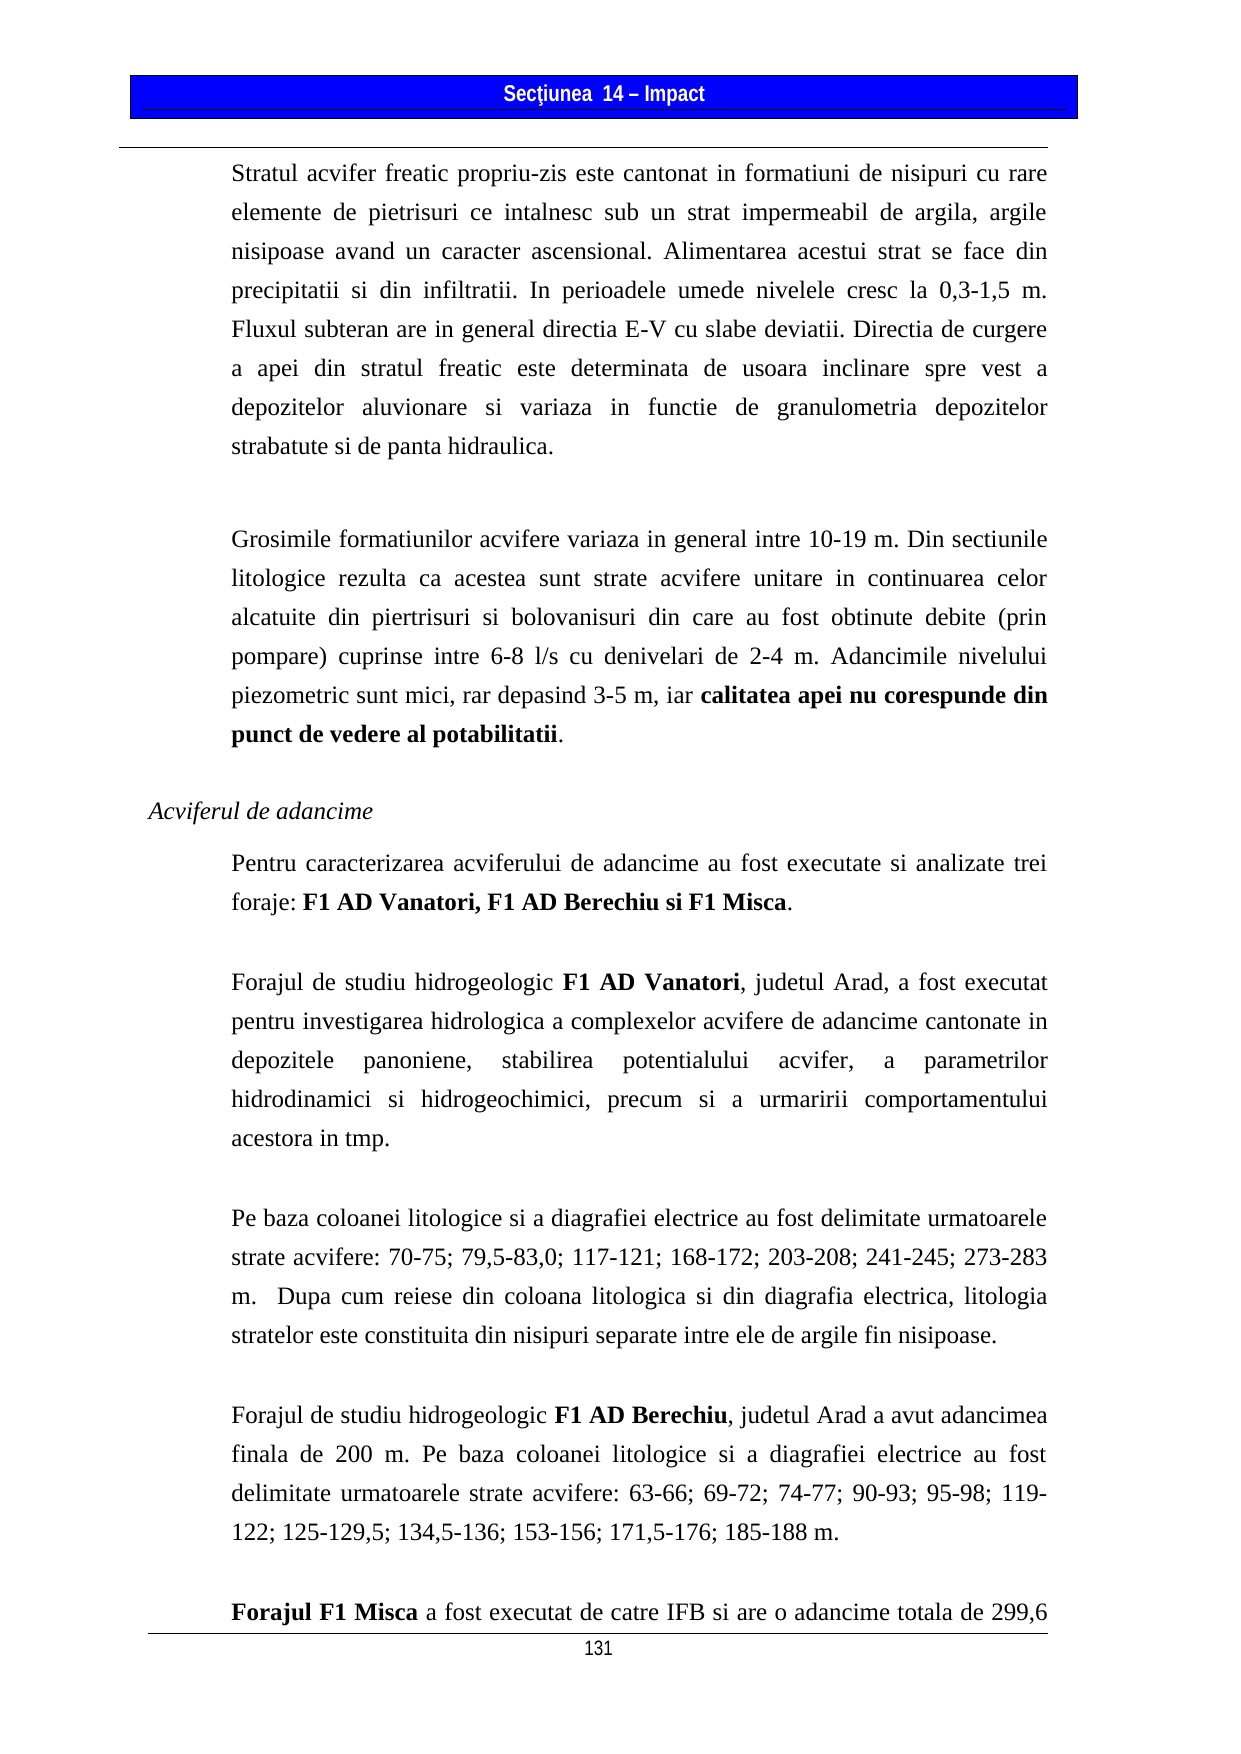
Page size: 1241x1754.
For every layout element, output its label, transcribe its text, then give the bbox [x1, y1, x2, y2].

text Stratul acvifer freatic propriu-zis este cantonat in formatiuni de nisipuri cu rare elemente de pietrisuri ce intalnesc sub un strat impermeabil de argila, argile nisipoase avand un caracter ascensional. Alimentarea acestui strat se face din precipitatii si din infiltratii. In perioadele umede nivelele cresc la 0,3-1,5 m. Fluxul subteran are in general directia E-V cu slabe deviatii. Directia de curgere a apei din stratul freatic este determinata de usoara inclinare spre vest a depozitelor aluvionare si variaza in functie de granulometria depozitelor strabatute si de panta hidraulica. [231, 148, 1048, 460]
text Acviferul de adancime [148, 796, 1048, 825]
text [231, 1587, 1048, 1626]
text Grosimile formatiunilor acvifere variaza in general intre 10-19 m. Din sectiunile litologice rezulta ca acestea sunt strate acvifere unitare in continuarea celor alcatuite din piertrisuri si bolovanisuri din care au fost obtinute debite (prin pompare) cuprinse intre 6-8 l/s cu denivelari de 2-4 m. Adancimile nivelului piezometric sunt mici, rar depasind 3-5 m, iar calitatea apei nu corespunde din punct de vedere al potabilitatii. [231, 514, 1048, 747]
text Pe baza coloanei litologice si a diagrafiei electrice au fost delimitate urmatoarele strate acvifere: 70-75; 79,5-83,0; 117-121; 168-172; 203-208; 241-245; 273-283 m. Dupa cum reiese din coloana litologica si din diagrafia electrica, litologia stratelor este constituita din nisipuri separate intre ele de argile fin nisipoase. [231, 1193, 1048, 1349]
text Forajul de studiu hidrogeologic F1 AD Berechiu, judetul Arad a avut adancimea finala de 200 m. Pe baza coloanei litologice si a diagrafiei electrice au fost delimitate urmatoarele strate acvifere: 63-66; 69-72; 74-77; 90-93; 95-98; 119-122; 125-129,5; 134,5-136; 153-156; 171,5-176; 185-188 m. [231, 1390, 1048, 1546]
text Pentru caracterizarea acviferului de adancime au fost executate si analizate trei foraje: F1 AD Vanatori, F1 AD Berechiu si F1 Misca. [231, 838, 1048, 916]
text Forajul de studiu hidrogeologic F1 AD Vanatori, judetul Arad, a fost executat pentru investigarea hidrologica a complexelor acvifere de adancime cantonate in depozitele panoniene, stabilirea potentialului acvifer, a parametrilor hidrodinamici si hidrogeochimici, precum si a urmaririi comportamentului acestora in tmp. [231, 957, 1048, 1152]
